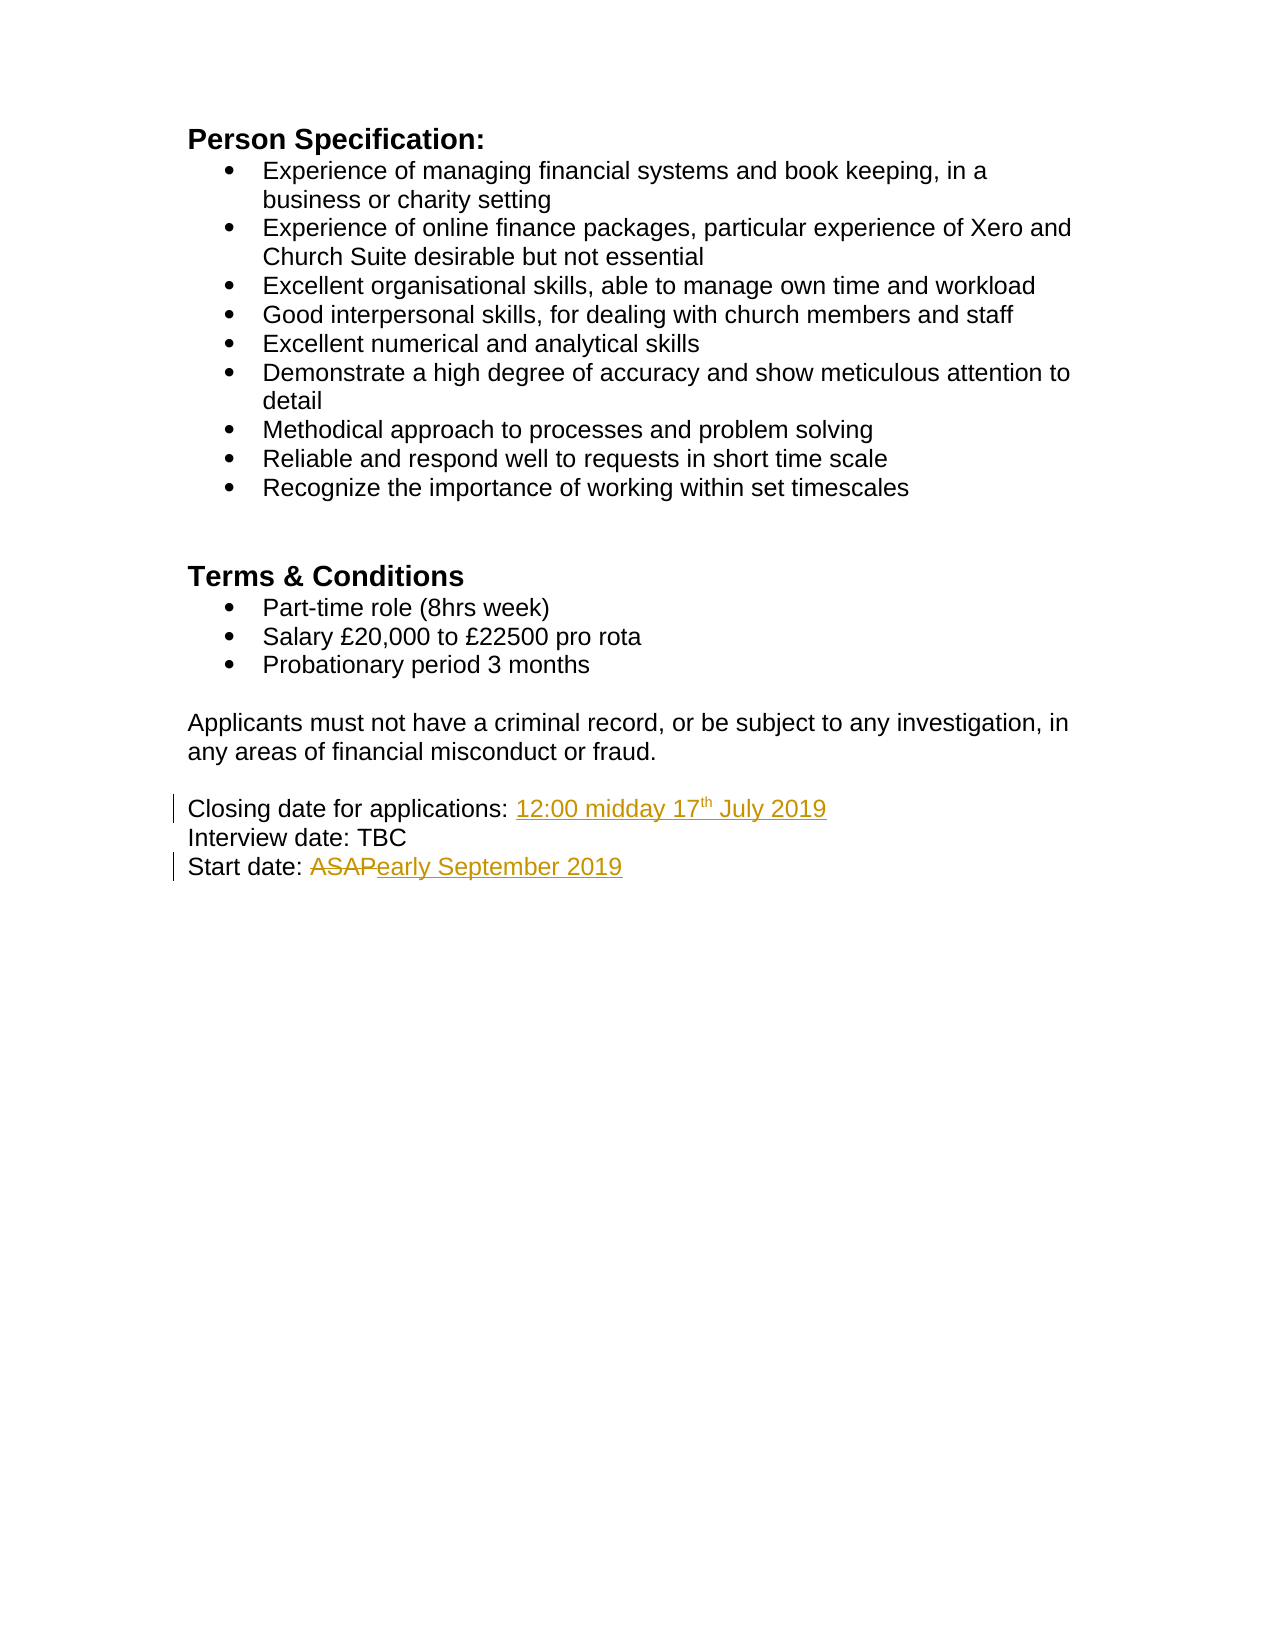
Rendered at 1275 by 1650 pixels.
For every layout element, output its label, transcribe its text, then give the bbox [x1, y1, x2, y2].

list Excellent organisational skills, able to manage own time and workload [225, 271, 1087, 300]
list Methodical approach to processes and problem solving [225, 415, 1087, 444]
list Probationary period 3 months [225, 650, 1087, 679]
list Good interpersonal skills, for dealing with church members and staff [225, 300, 1087, 329]
text Applicants must not have a criminal record, or be subject to any investigation, in any areas of financial misconduct or fraud. [187, 708, 1087, 766]
list Recognize the importance of working within set timescales [225, 473, 1087, 502]
text Interview date: TBC [187, 823, 1087, 852]
list Experience of online finance packages, particular experience of Xero and Church Suite desirable but not essential [225, 213, 1087, 271]
text Closing date for applications: [187, 794, 1087, 823]
text Terms & Conditions [187, 559, 1087, 593]
list Demonstrate a high degree of accuracy and show meticulous attention to detail [225, 357, 1087, 415]
list Experience of managing financial systems and book keeping, in a business or charity setting [225, 156, 1087, 213]
list Excellent numerical and analytical skills [225, 329, 1087, 357]
list Salary £20,000 to £22500 pro rota [225, 622, 1087, 650]
list Part-time role (8hrs week) [225, 593, 1087, 622]
list Reliable and respond well to requests in short time scale [225, 444, 1087, 473]
text Start date: [187, 852, 1087, 881]
text Person Specification: [187, 122, 1087, 156]
